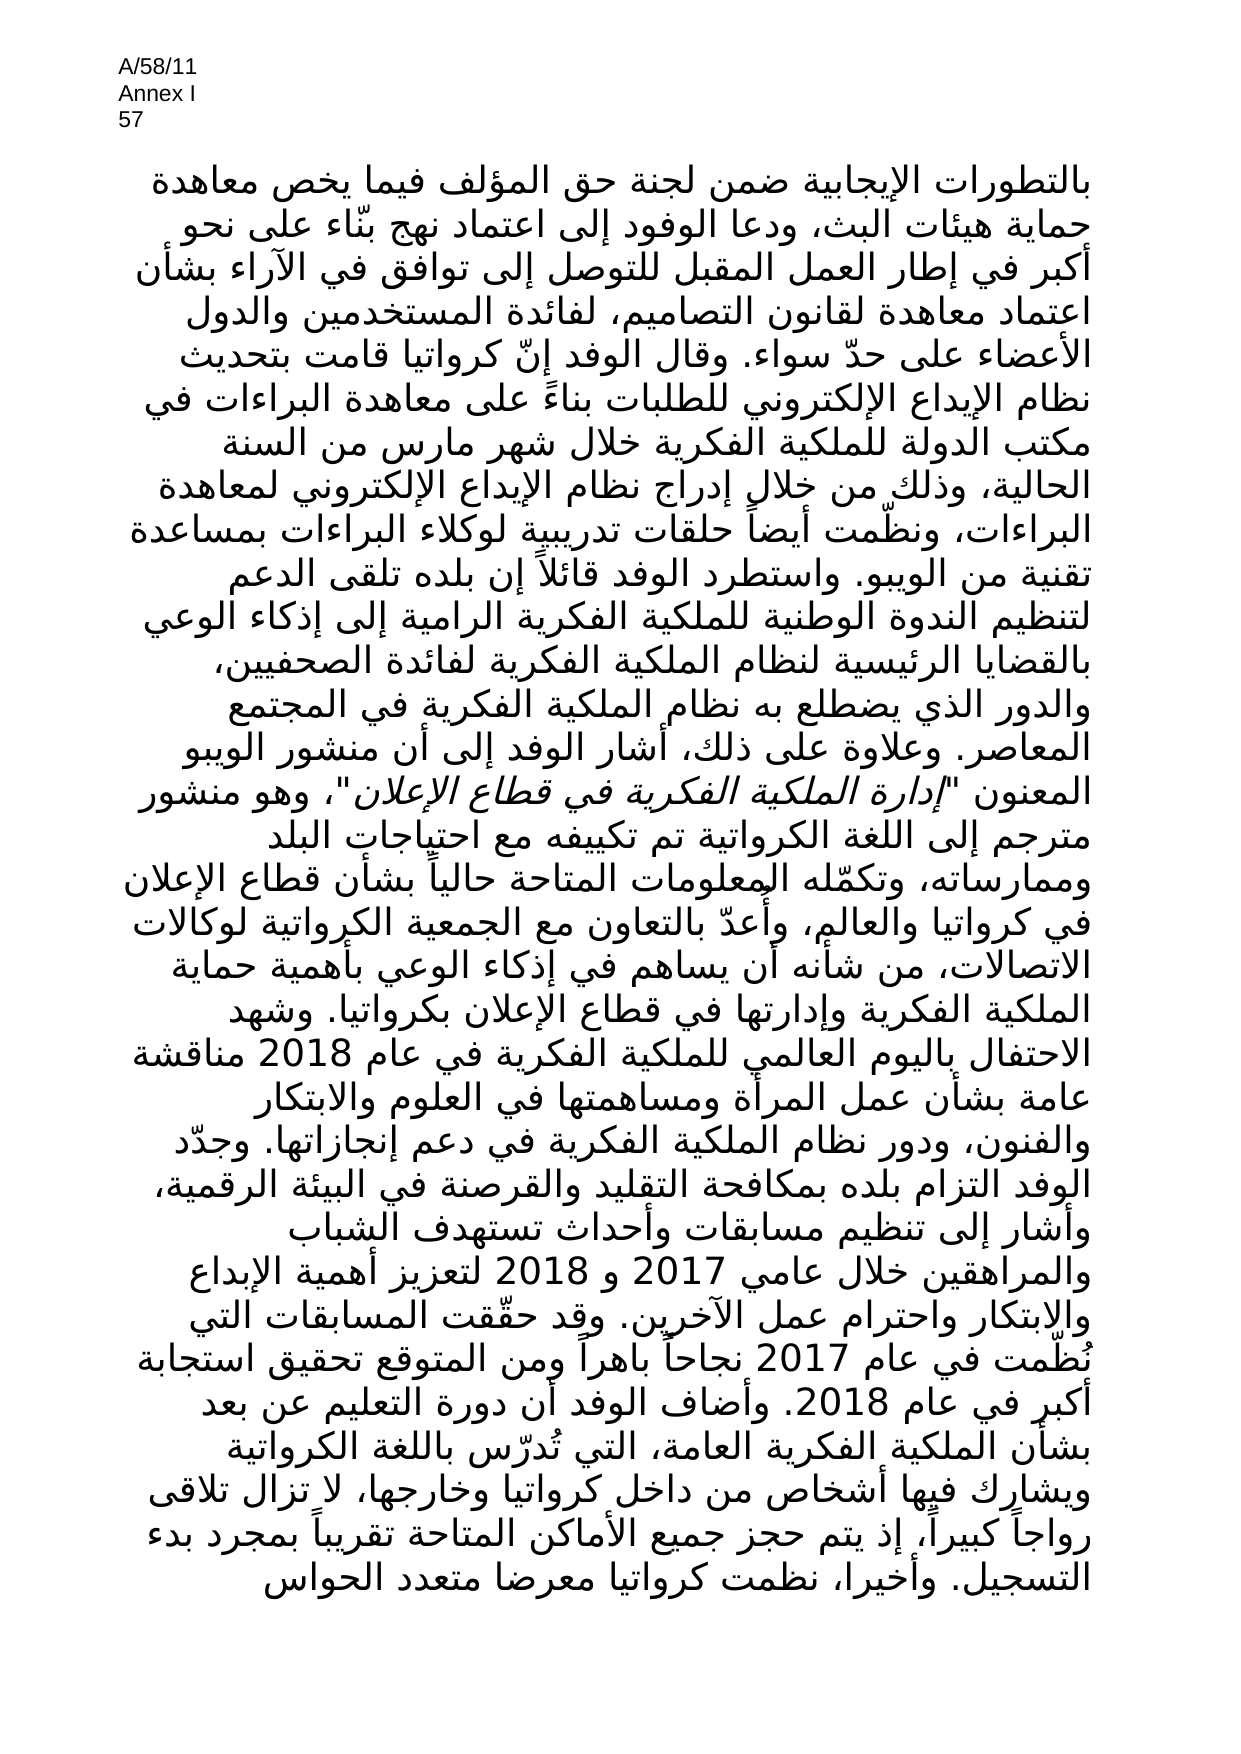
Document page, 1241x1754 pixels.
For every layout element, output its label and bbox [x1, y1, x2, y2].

text [118, 158, 1092, 1599]
